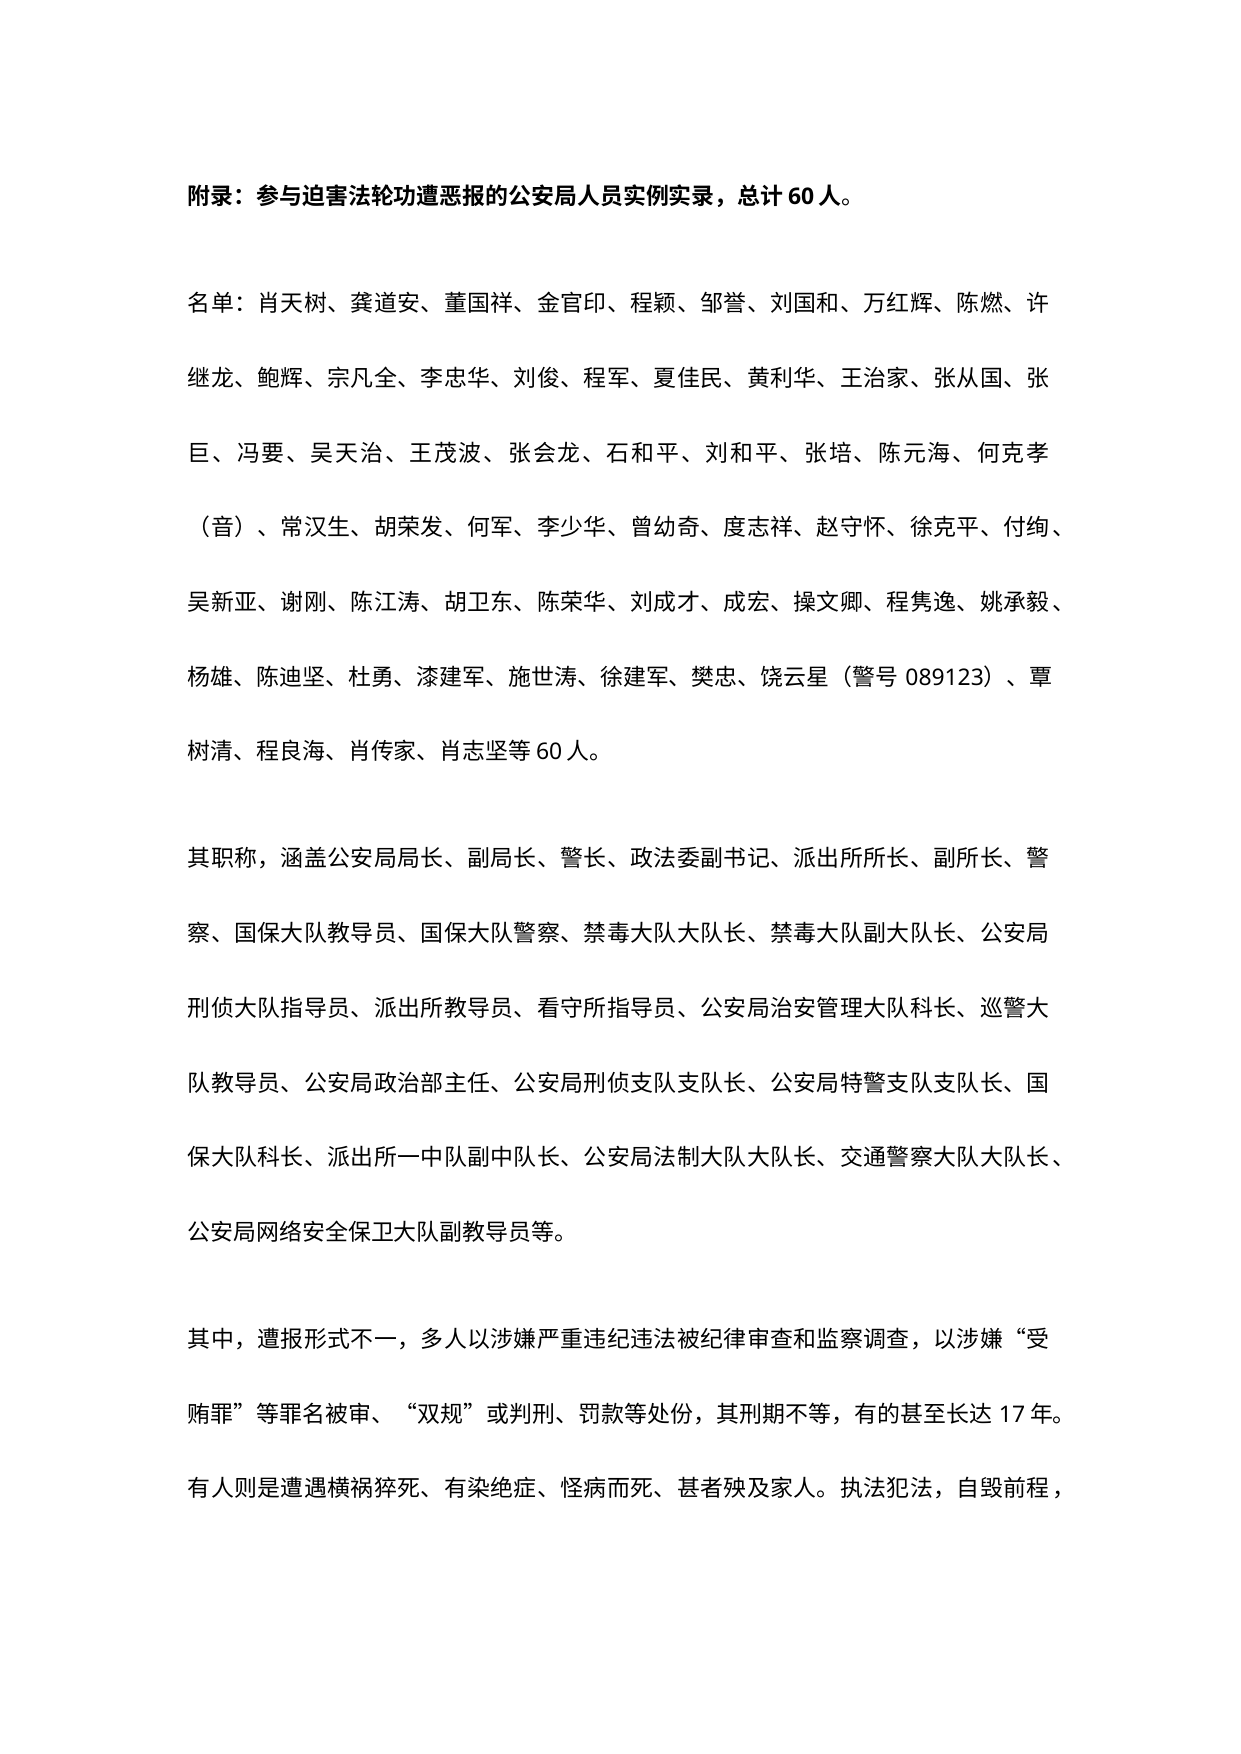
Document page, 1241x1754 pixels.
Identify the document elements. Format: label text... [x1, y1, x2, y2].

text 其职称，涵盖公安局局长、副局长、警长、政法委副书记、派出所所长、副所长、警察、国保大队教导员、国保大队警察、禁毒大队大队长、禁毒大队副大队长、公安局刑侦大队指导员、派出所教导员、看守所指导员、公安局治安管理大队科长、巡警大队教导员、公安局政治部主任、公安局刑侦支队支队长、公安局特警支队支队长、国保大队科长、派出所一中队副中队长、公安局法制大队大队长、交通警察大队大队长、公安局网络安全保卫大队副教导员等。 [187, 824, 1053, 1263]
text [187, 1305, 1053, 1519]
text 名单：肖天树、龚道安、董国祥、金官印、程颖、邹誉、刘国和、万红辉、陈燃、许继龙、鲍辉、宗凡全、李忠华、刘俊、程军、夏佳民、黄利华、王治家、张从国、张巨、冯要、吴天治、王茂波、张会龙、石和平、刘和平、张培、陈元海、何克孝（音）、常汉生、胡荣发、何军、李少华、曾幼奇、度志祥、赵守怀、徐克平、付绚、吴新亚、谢刚、陈江涛、胡卫东、陈荣华、刘成才、成宏、操文卿、程隽逸、姚承毅、杨雄、陈迪坚、杜勇、漆建军、施世涛、徐建军、樊忠、饶云星（警号089123）、覃树清、程良海、肖传家、肖志坚等60人。 [187, 269, 1053, 782]
text 附录：参与迫害法轮功遭恶报的公安局人员实例实录，总计60人。 [187, 162, 1053, 227]
